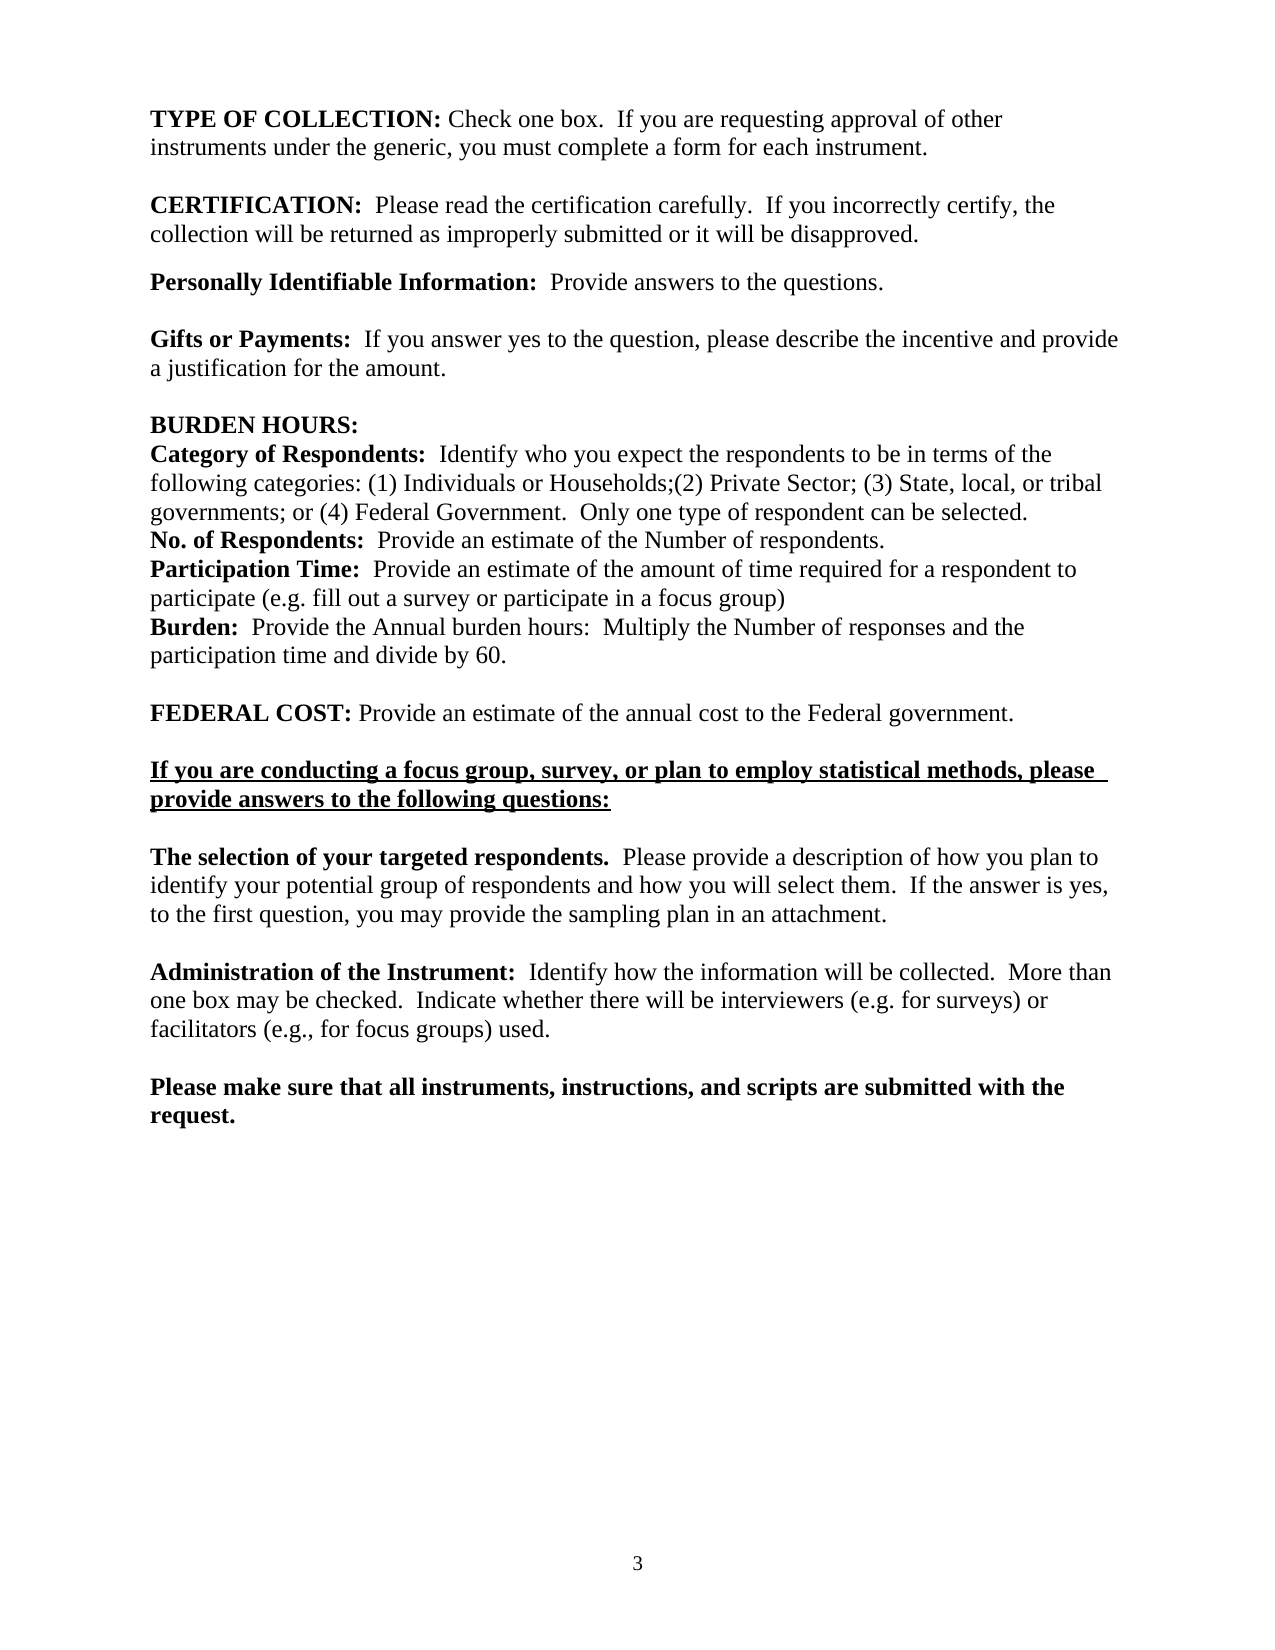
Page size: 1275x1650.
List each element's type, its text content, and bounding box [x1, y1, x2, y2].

text TYPE OF COLLECTION: Check one box. If you are requesting approval of other instruments under the generic, you must complete a form for each instrument. [150, 104, 1125, 161]
text FEDERAL COST: Provide an estimate of the annual cost to the Federal government. [150, 698, 1125, 727]
text The selection of your targeted respondents. Please provide a description of how you plan to identify your potential group of respondents and how you will select them. If the answer is yes, to the first question, you may provide the sampling plan in an attachment. [150, 842, 1125, 928]
text No. of Respondents: Provide an estimate of the Number of respondents. [150, 525, 1125, 554]
text Category of Respondents: Identify who you expect the respondents to be in terms of the following categories: (1) Individuals or Households;(2) Private Sector; (3) State, local, or tribal governments; or (4) Federal Government. Only one type of respondent can be selected. [150, 439, 1125, 525]
text BURDEN HOURS: [150, 410, 1125, 439]
list Gifts or Payments: If you answer yes to the question, please describe the incentive and provide a justification for the amount. [150, 324, 1125, 382]
text Participation Time: Provide an estimate of the amount of time required for a respondent to participate (e.g. fill out a survey or participate in a focus group) [150, 554, 1125, 612]
text Administration of the Instrument: Identify how the information will be collected. More than one box may be checked. Indicate whether there will be interviewers (e.g. for surveys) or facilitators (e.g., for focus groups) used. [150, 957, 1125, 1043]
text Please make sure that all instruments, instructions, and scripts are submitted with the request. [150, 1072, 1125, 1129]
text Personally Identifiable Information: Provide answers to the questions. [150, 267, 1125, 295]
text If you are conducting a focus group, survey, or plan to employ statistical methods, please provide answers to the following questions: [150, 755, 1125, 813]
text Burden: Provide the Annual burden hours: Multiply the Number of responses and the participation time and divide by 60. [150, 612, 1125, 669]
text CERTIFICATION: Please read the certification carefully. If you incorrectly certify, the collection will be returned as improperly submitted or it will be disapproved. [150, 190, 1125, 247]
